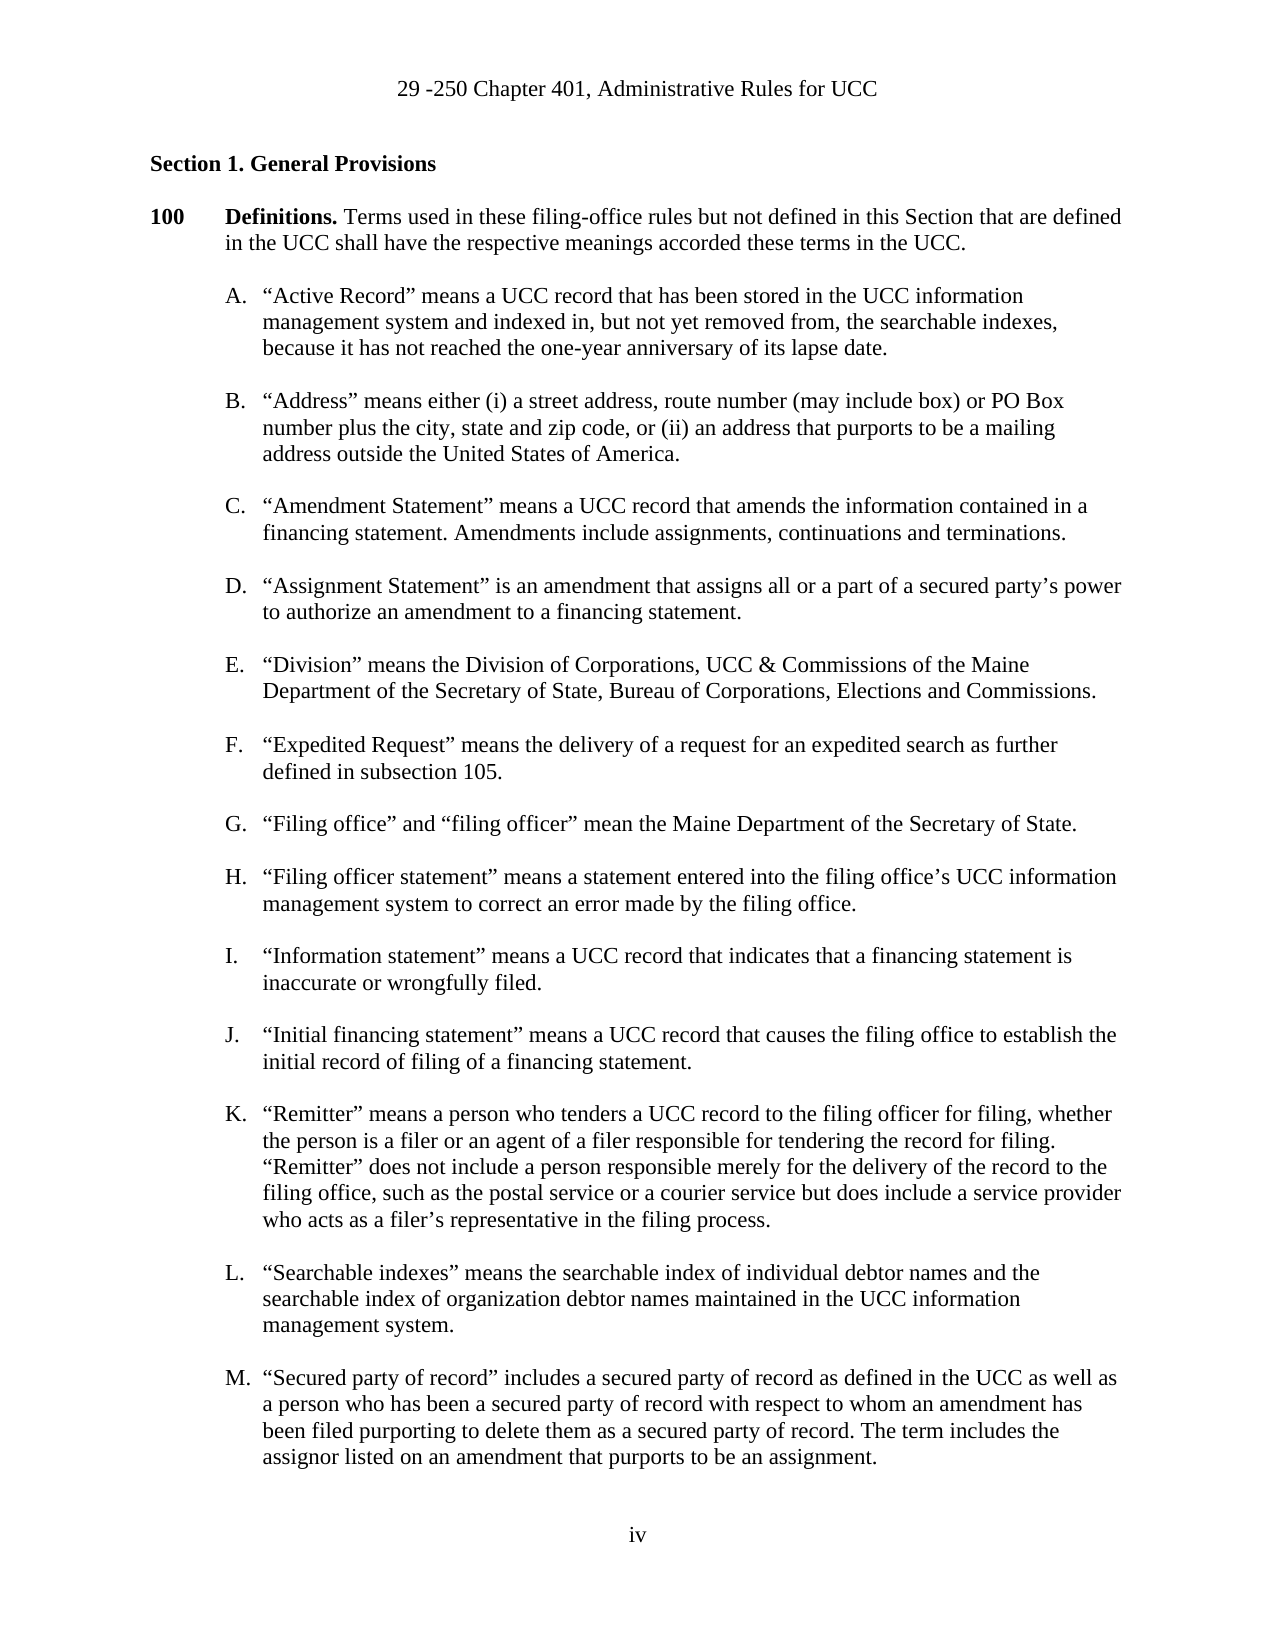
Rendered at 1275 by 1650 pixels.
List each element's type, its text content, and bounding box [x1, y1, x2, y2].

list “Division” means the Division of Corporations, UCC & Commissions of the Maine Department of the Secretary of State, Bureau of Corporations, Elections and Commissions. [225, 651, 1125, 703]
list “Filing office” and “filing officer” mean the Maine Department of the Secretary of State. [225, 811, 1125, 837]
list “Filing officer statement” means a statement entered into the filing office’s UCC information management system to correct an error made by the filing office. [225, 863, 1125, 916]
list “Secured party of record” includes a secured party of record as defined in the UCC as well as a person who has been a secured party of record with respect to whom an amendment has been filed purporting to delete them as a secured party of record. The term includes the assignor listed on an amendment that purports to be an assignment. [225, 1364, 1125, 1469]
list “Amendment Statement” means a UCC record that amends the information contained in a financing statement. Amendments include assignments, continuations and terminations. [225, 493, 1125, 545]
list “Active Record” means a UCC record that has been stored in the UCC information management system and indexed in, but not yet removed from, the searchable indexes, because it has not reached the one-year anniversary of its lapse date. [225, 282, 1125, 361]
list “Assignment Statement” is an amendment that assigns all or a part of a secured party’s power to authorize an amendment to a financing statement. [225, 572, 1125, 624]
list “Information statement” means a UCC record that indicates that a financing statement is inaccurate or wrongfully filed. [225, 942, 1125, 995]
text Section 1. General Provisions [150, 150, 1125, 176]
text 100 Definitions. Terms used in these filing-office rules but not defined in this Section that are defined in the UCC shall have the respective meanings accorded these terms in the UCC. [150, 203, 1125, 255]
list “Expedited Request” means the delivery of a request for an expedited search as further defined in subsection 105. [225, 731, 1125, 784]
list “Searchable indexes” means the searchable index of individual debtor names and the searchable index of organization debtor names maintained in the UCC information management system. [225, 1258, 1125, 1338]
list “Address” means either (i) a street address, route number (may include box) or PO Box number plus the city, state and zip code, or (ii) an address that purports to be a mailing address outside the United States of America. [225, 387, 1125, 466]
list “Initial financing statement” means a UCC record that causes the filing office to establish the initial record of filing of a financing statement. [225, 1021, 1125, 1074]
list “Remitter” means a person who tenders a UCC record to the filing officer for filing, whether the person is a filer or an agent of a filer responsible for tendering the record for filing. “Remitter” does not include a person responsible merely for the delivery of the record to the filing office, such as the postal service or a courier service but does include a service provider who acts as a filer’s representative in the filing process. [225, 1100, 1125, 1232]
